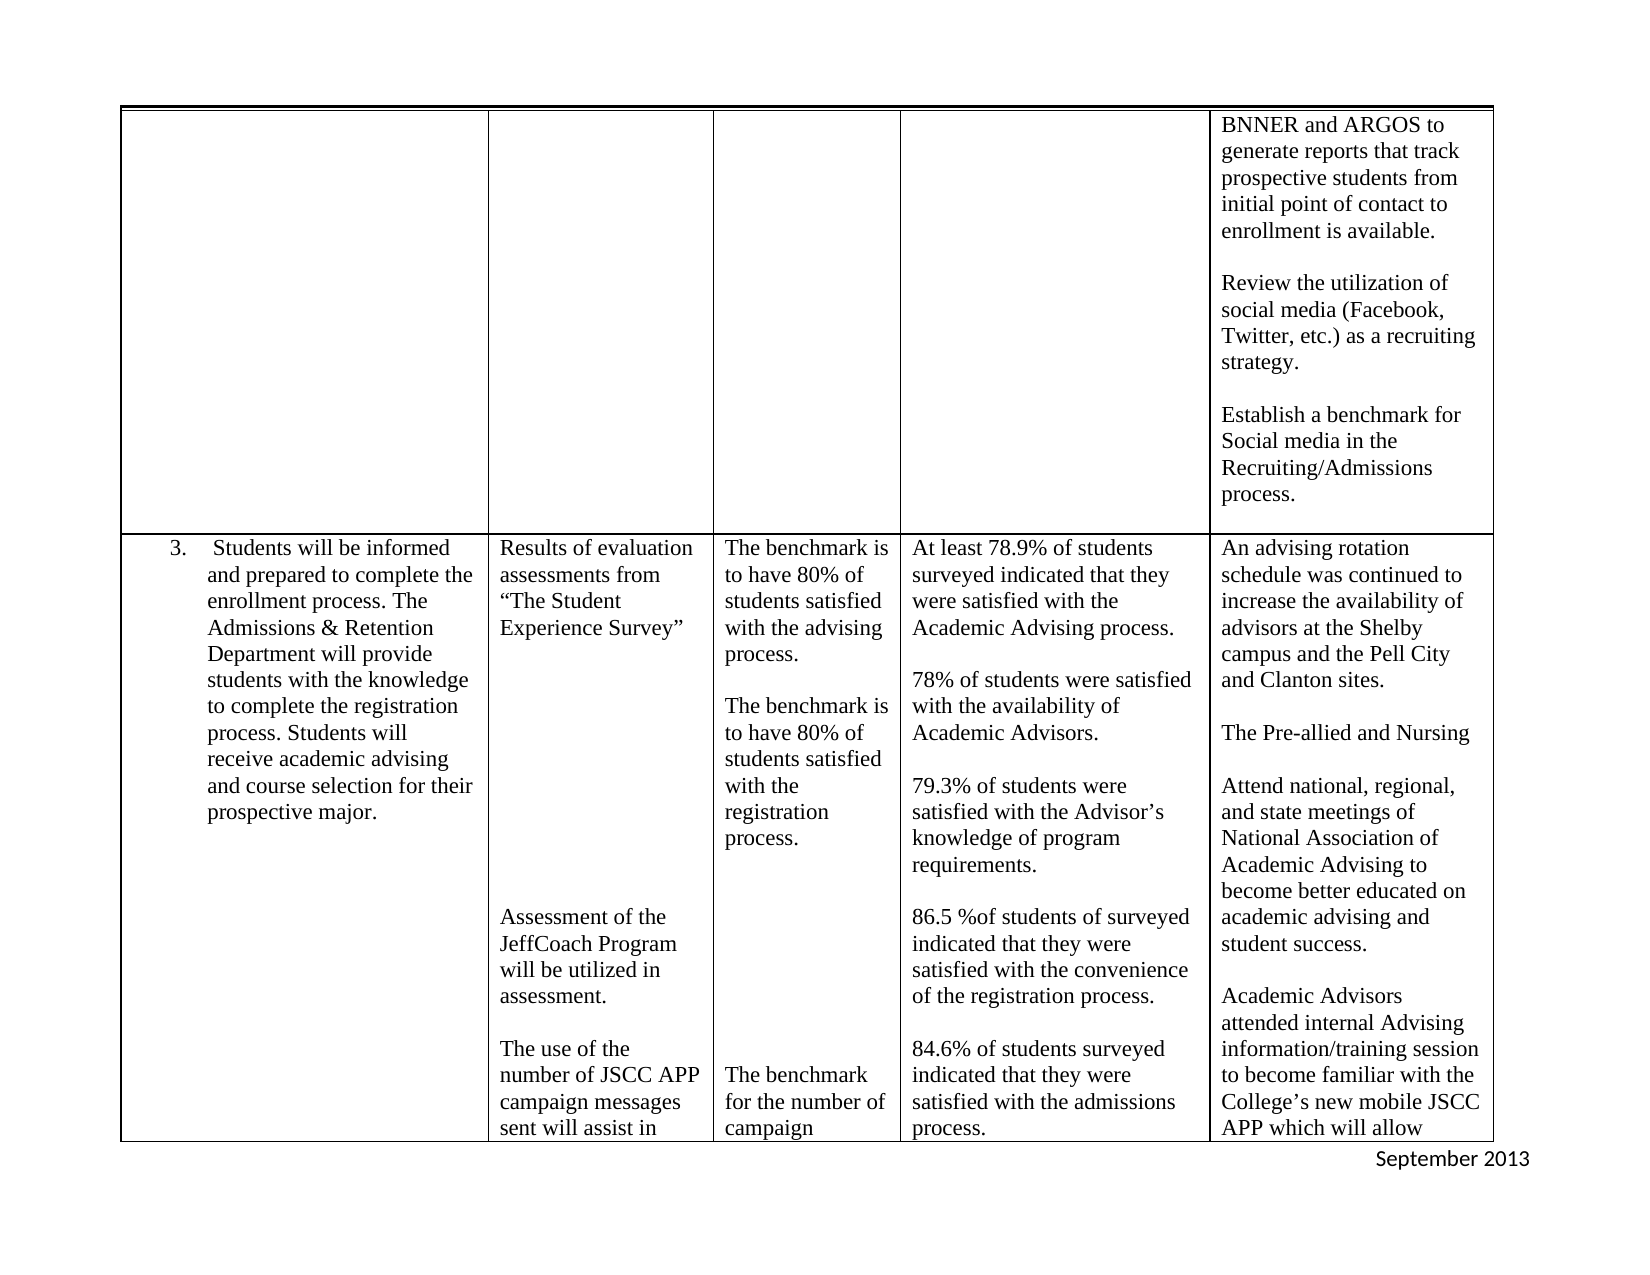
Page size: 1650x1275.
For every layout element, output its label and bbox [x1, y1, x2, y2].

table_cell [901, 535, 1209, 1141]
table_cell [901, 111, 1209, 533]
table_cell [489, 535, 713, 1141]
table_cell [489, 111, 713, 533]
table_cell [714, 535, 900, 1141]
table_cell [714, 111, 900, 533]
table_cell [122, 535, 488, 1141]
table_cell [1211, 111, 1493, 533]
table_cell [122, 111, 488, 533]
table_cell [1211, 535, 1493, 1141]
